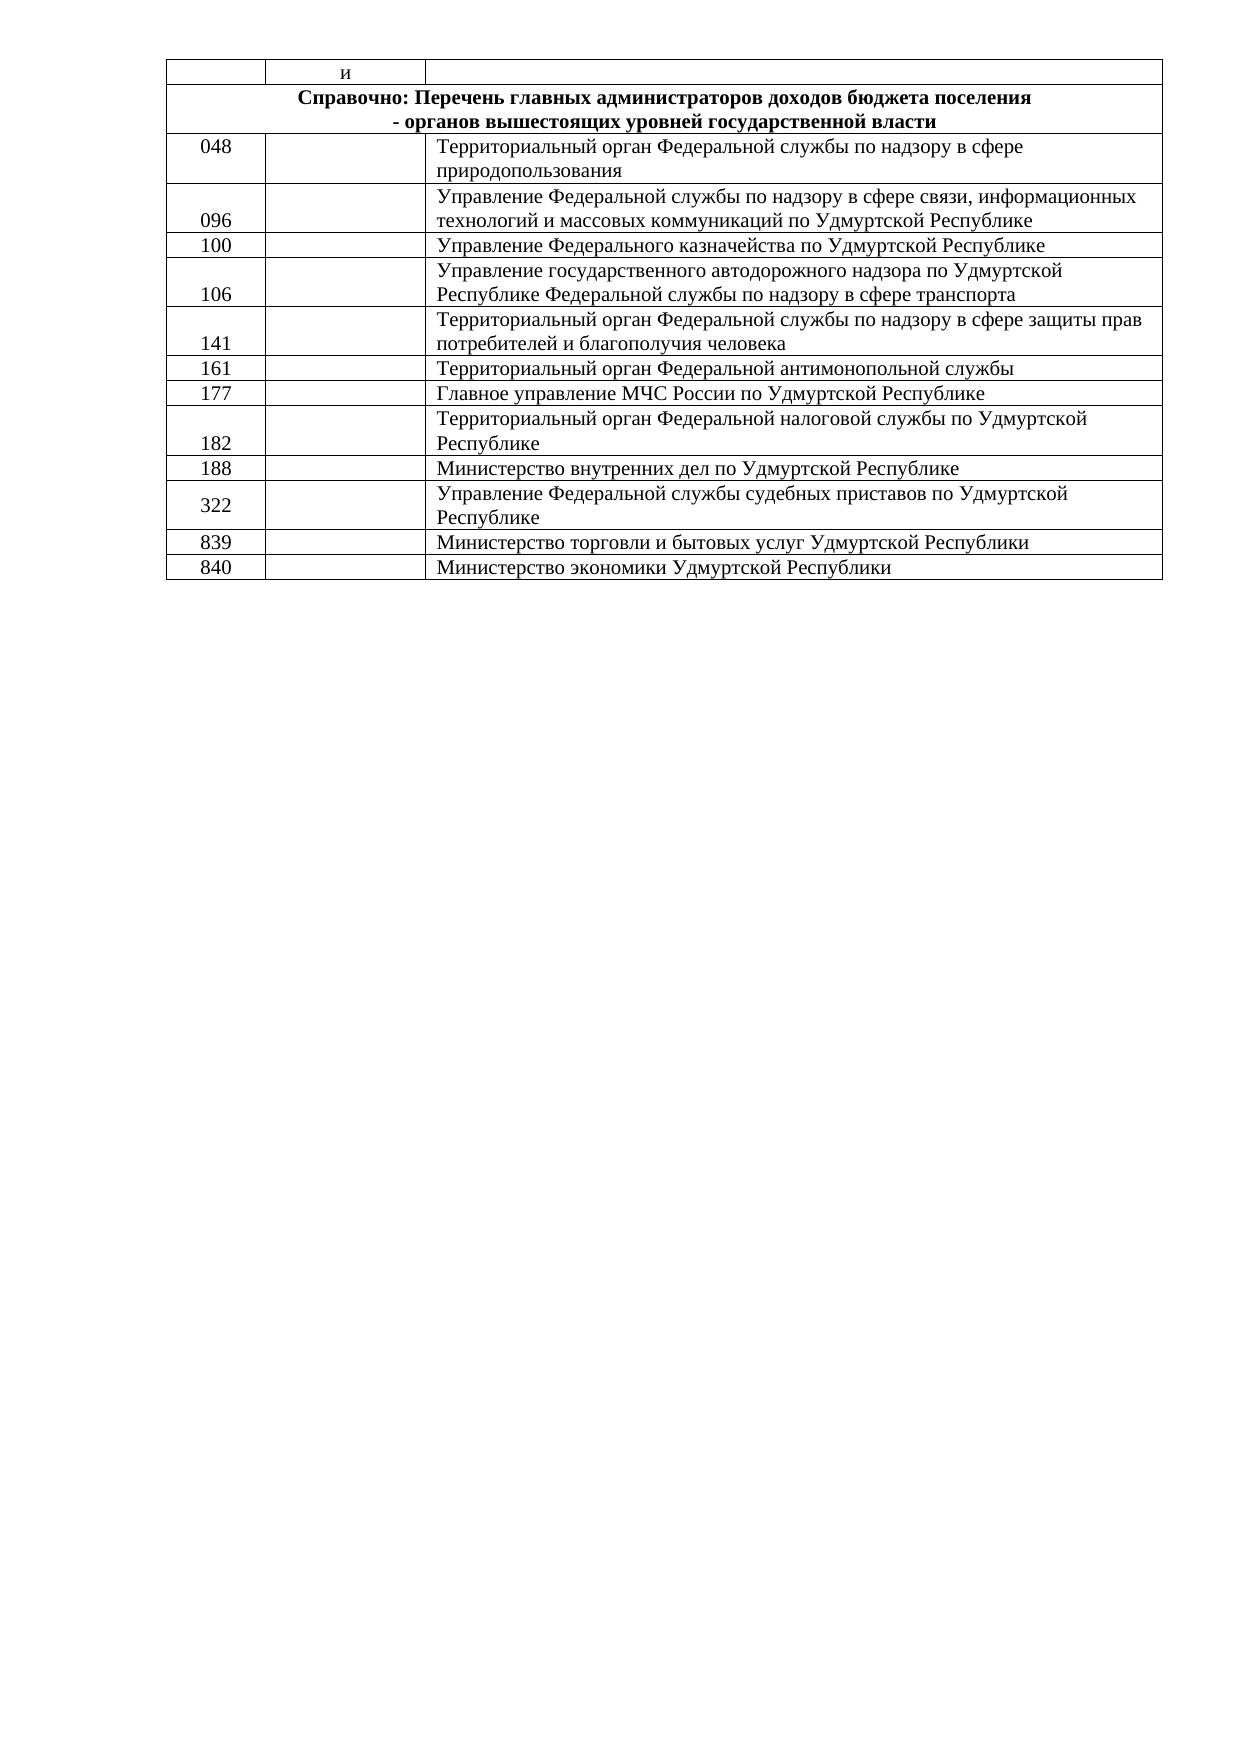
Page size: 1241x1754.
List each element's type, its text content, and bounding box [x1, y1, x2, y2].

table_cell 048 [167, 134, 265, 182]
table_cell Управление Федеральной службы по надзору в сфере связи, информационных технологий и массовых коммуникаций по Удмуртской Республике [426, 184, 1162, 232]
table_cell Территориальный орган Федеральной антимонопольной службы [426, 356, 1162, 380]
table_header Код админи-стратора [167, 60, 265, 84]
table_cell [266, 258, 425, 306]
table_cell [266, 406, 425, 454]
table_cell 100 [167, 233, 265, 257]
table_cell Министерство торговли и бытовых услуг Удмуртской Республики [426, 530, 1162, 554]
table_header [426, 60, 1162, 84]
table_cell Территориальный орган Федеральной службы по надзору в сфере природопользования [426, 134, 1162, 182]
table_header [266, 60, 425, 84]
table_cell Главное управление МЧС России по Удмуртской Республике [426, 381, 1162, 405]
table_cell [266, 356, 425, 380]
table_cell [266, 530, 425, 554]
table_cell [266, 233, 425, 257]
table_cell 322 [167, 481, 265, 529]
table_cell [266, 134, 425, 182]
table_cell 106 [167, 258, 265, 306]
table_cell 177 [167, 381, 265, 405]
table_cell [266, 481, 425, 529]
table_cell Управление Федеральной службы судебных приставов по Удмуртской Республике [426, 481, 1162, 529]
table_cell 182 [167, 406, 265, 454]
table_cell 096 [167, 184, 265, 232]
table_cell Министерство внутренних дел по Удмуртской Республике [426, 456, 1162, 479]
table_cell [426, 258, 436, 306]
table_cell 839 [167, 530, 265, 554]
table_cell [266, 555, 425, 579]
table_cell 840 [167, 555, 265, 579]
table_cell Справочно: Перечень главных администраторов доходов бюджета поселения - органов вышестоящих уровней государственной власти [167, 85, 1162, 133]
table_cell 141 [167, 307, 265, 355]
table_cell [266, 184, 425, 232]
table_cell [266, 456, 425, 479]
table_cell Территориальный орган Федеральной налоговой службы по Удмуртской Республике [426, 406, 1162, 454]
table_cell [266, 381, 425, 405]
table_cell Управление Федерального казначейства по Удмуртской Республике [426, 233, 1162, 257]
table_cell 161 [167, 356, 265, 380]
table_cell Территориальный орган Федеральной службы по надзору в сфере защиты прав потребителей и благополучия человека [426, 307, 1162, 355]
table_cell Министерство экономики Удмуртской Республики [426, 555, 1162, 579]
table_cell 188 [167, 456, 265, 479]
table_cell [266, 307, 425, 355]
